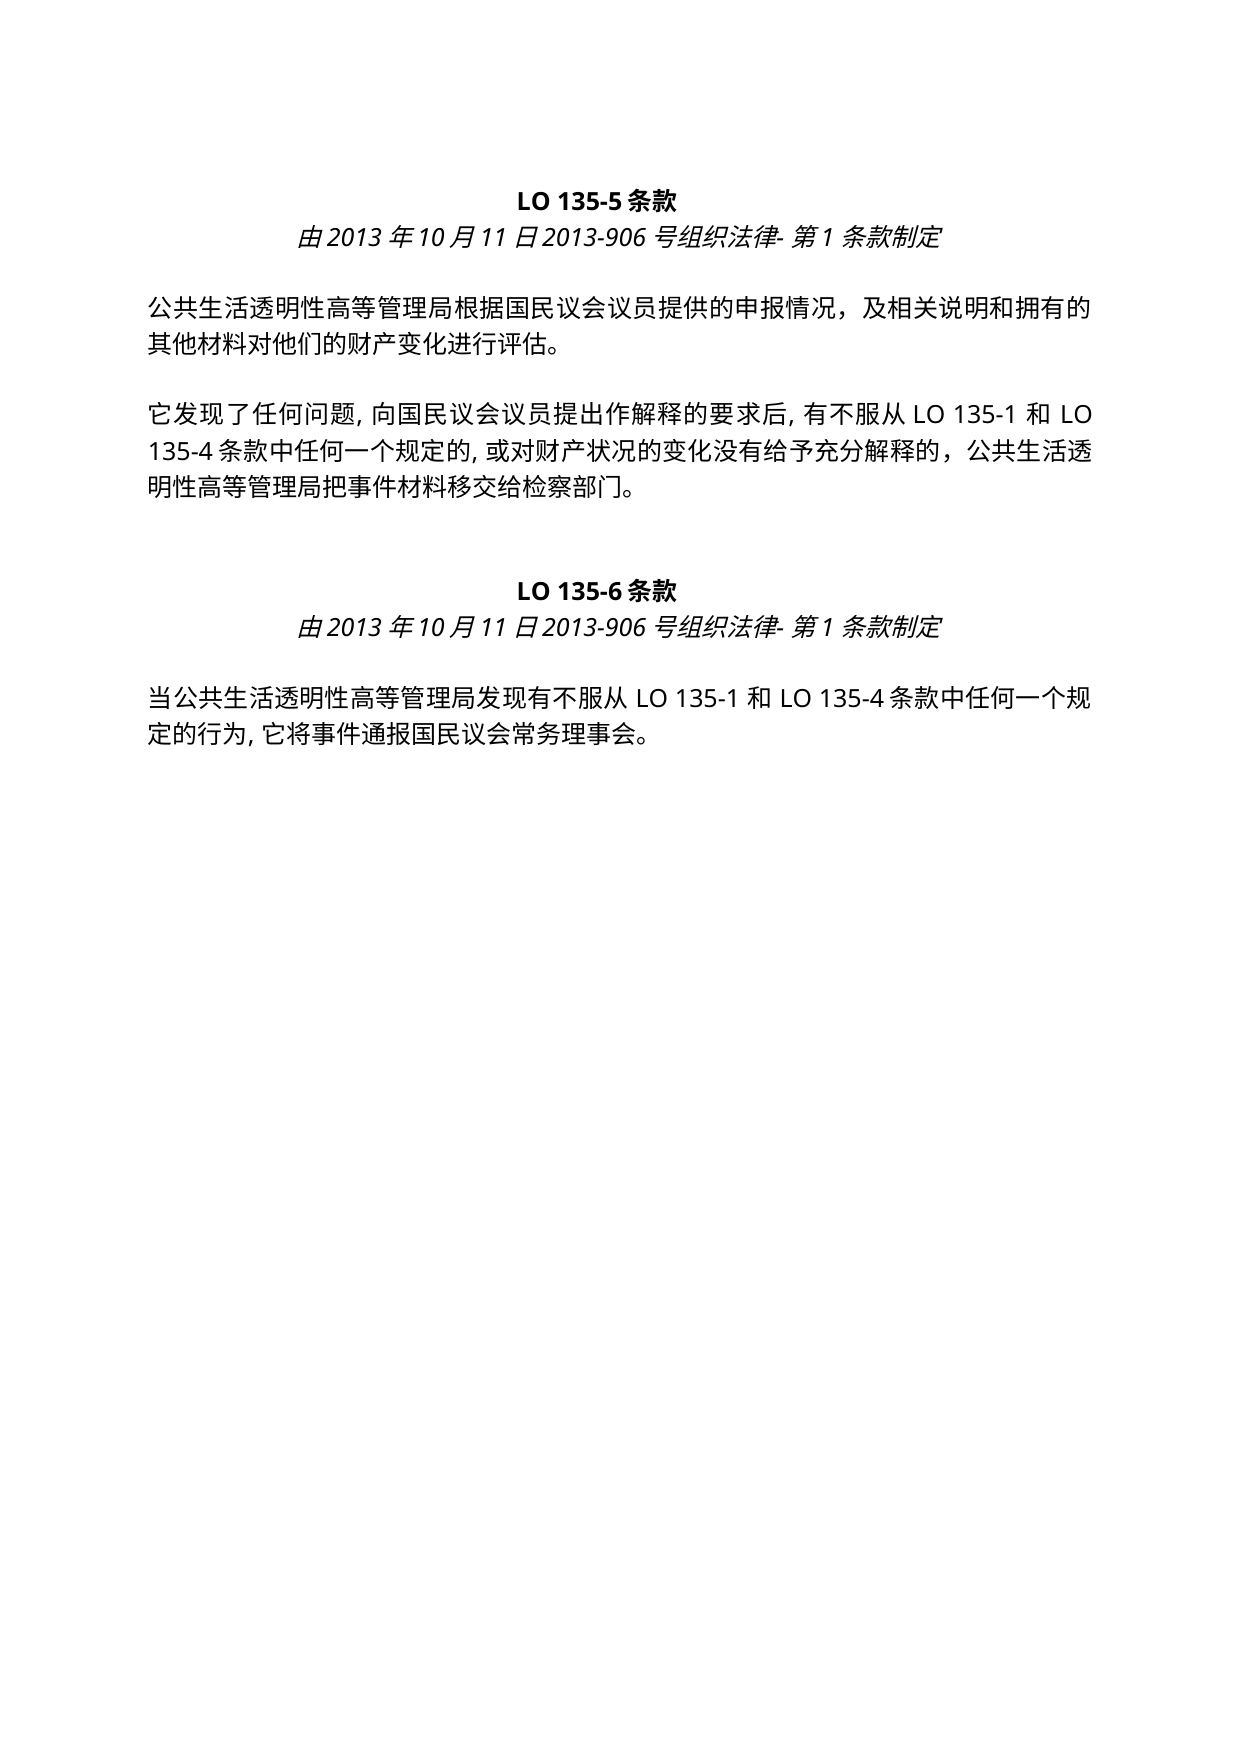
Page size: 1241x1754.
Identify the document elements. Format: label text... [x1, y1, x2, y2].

text LO 135-6条款LO [443, 572, 1093, 608]
text 当公共生活透明性高等管理局发现有不服从LO 135-1 和 LO 135-4条款中任何一个规定的行为, 它将事件通报国民议会常务理事会。 [148, 678, 1093, 751]
text 它发现了任何问题, 向国民议会议员提出作解释的要求后, 有不服从LO 135-1 和 LO 135-4条款中任何一个规定的, 或对财产状况的变化没有给予充分解释的，公共生活透明性高等管理局把事件材料移交给检察部门。 [148, 395, 1093, 503]
text 公共生活透明性高等管理局根据国民议会议员提供的申报情况，及相关说明和拥有的其他材料对他们的财产变化进行评估。 [148, 288, 1093, 361]
text 由2013年10月11日2013-906号组织法律- 第1 条款制定 [148, 218, 1093, 254]
text 由2013年10月11日2013-906号组织法律- 第1 条款制定 [148, 608, 1093, 644]
text LO 135-5条款LO [443, 182, 1093, 218]
